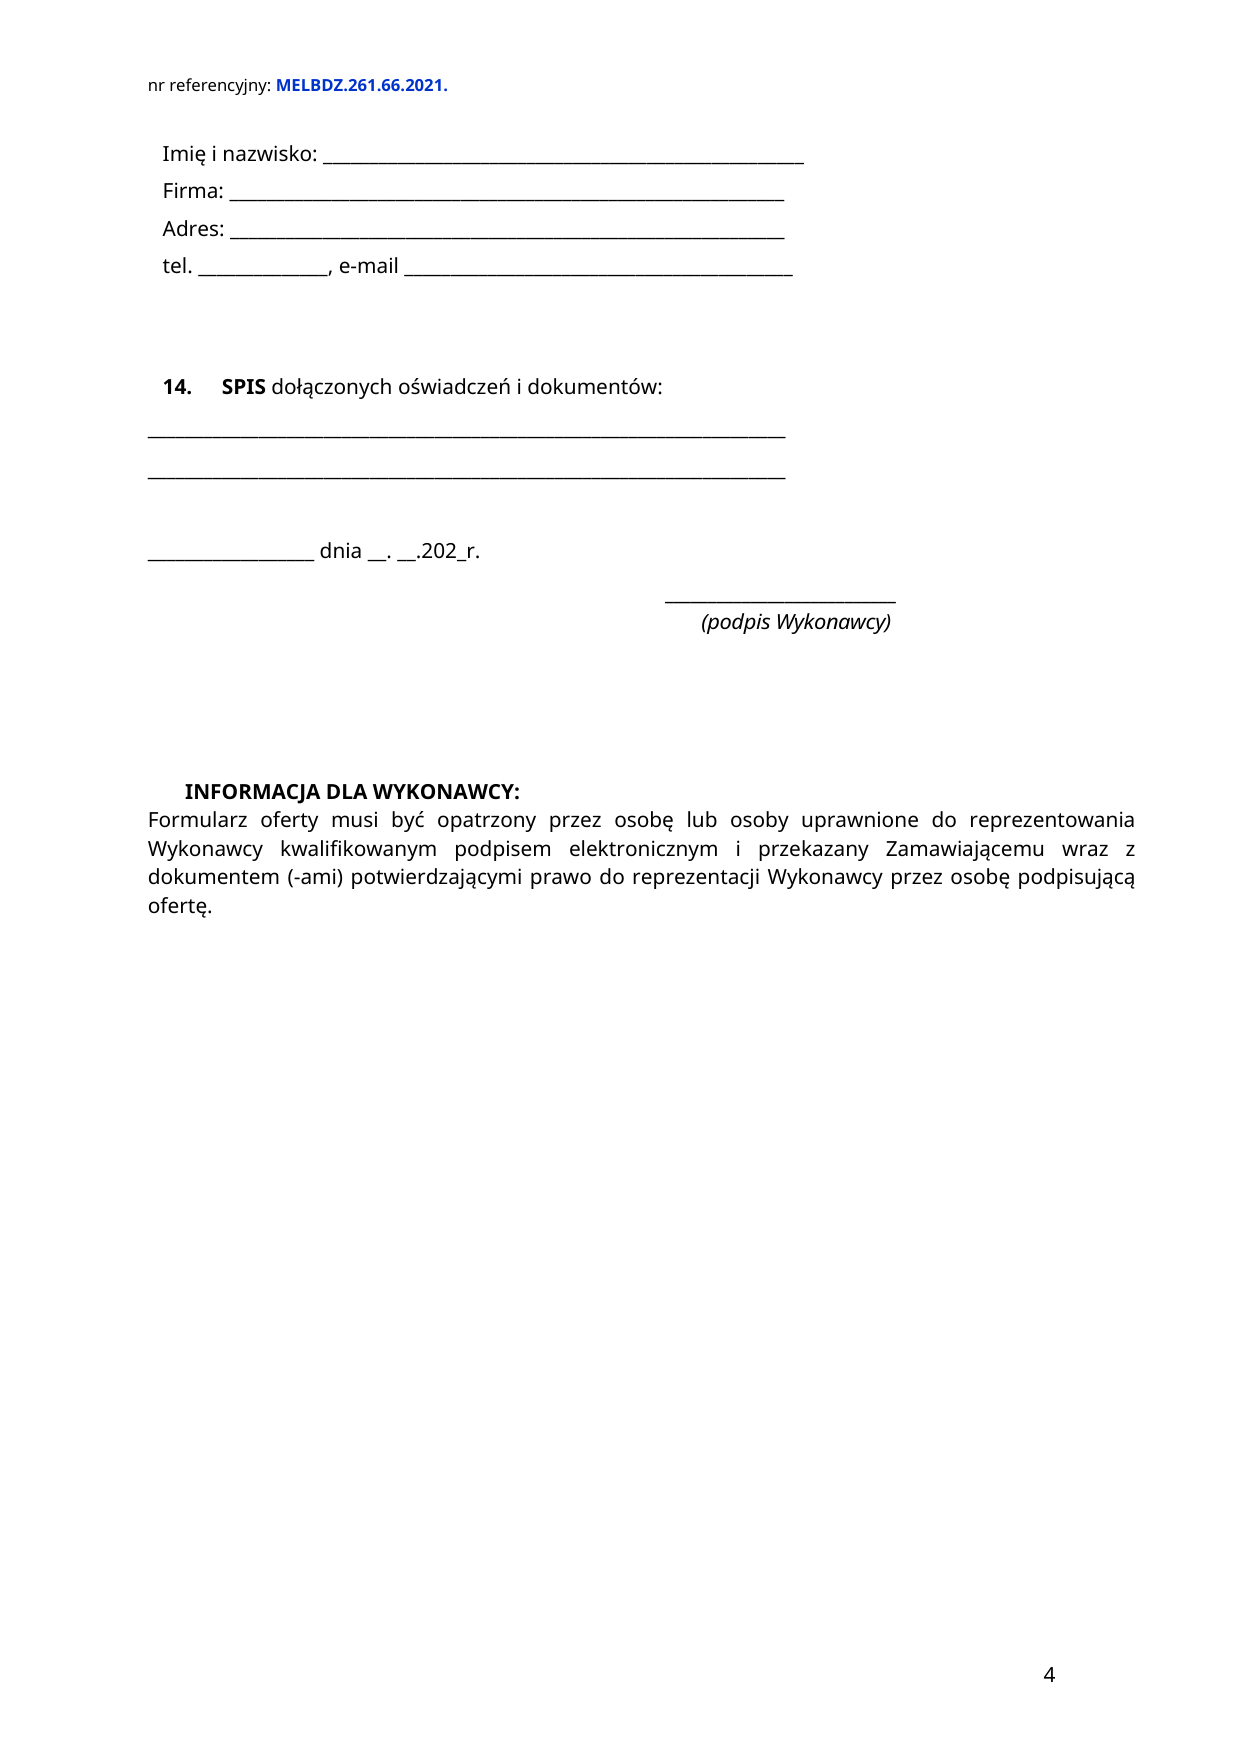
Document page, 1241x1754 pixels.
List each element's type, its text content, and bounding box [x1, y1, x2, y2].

text 14. SPIS dołączonych oświadczeń i dokumentów: [162, 372, 1092, 400]
text ___________________________ [218, 578, 1092, 607]
text Imię i nazwisko: ____________________________________________________ [162, 131, 1092, 168]
text tel. ______________, e-mail __________________________________________ [162, 243, 1092, 281]
text Formularz oferty musi być opatrzony przez osobę lub osoby uprawnione do reprezentowania Wykonawcy kwalifikowanym podpisem elektronicznym i przekazany Zamawiającemu wraz z dokumentem (-ami) potwierdzającymi prawo do reprezentacji Wykonawcy przez osobę podpisującą ofertę. [148, 806, 1137, 919]
text __________________ dnia __. __.202_r. [148, 536, 1092, 564]
text (podpis Wykonawcy) [591, 607, 930, 635]
list _____________________________________________________________________ [148, 413, 1092, 441]
list _____________________________________________________________________ [148, 454, 1092, 482]
text Firma: ____________________________________________________________ [162, 168, 1092, 206]
text INFORMACJA DLA WYKONAWCY: [185, 777, 1092, 806]
text Adres: ____________________________________________________________ [162, 206, 1092, 243]
